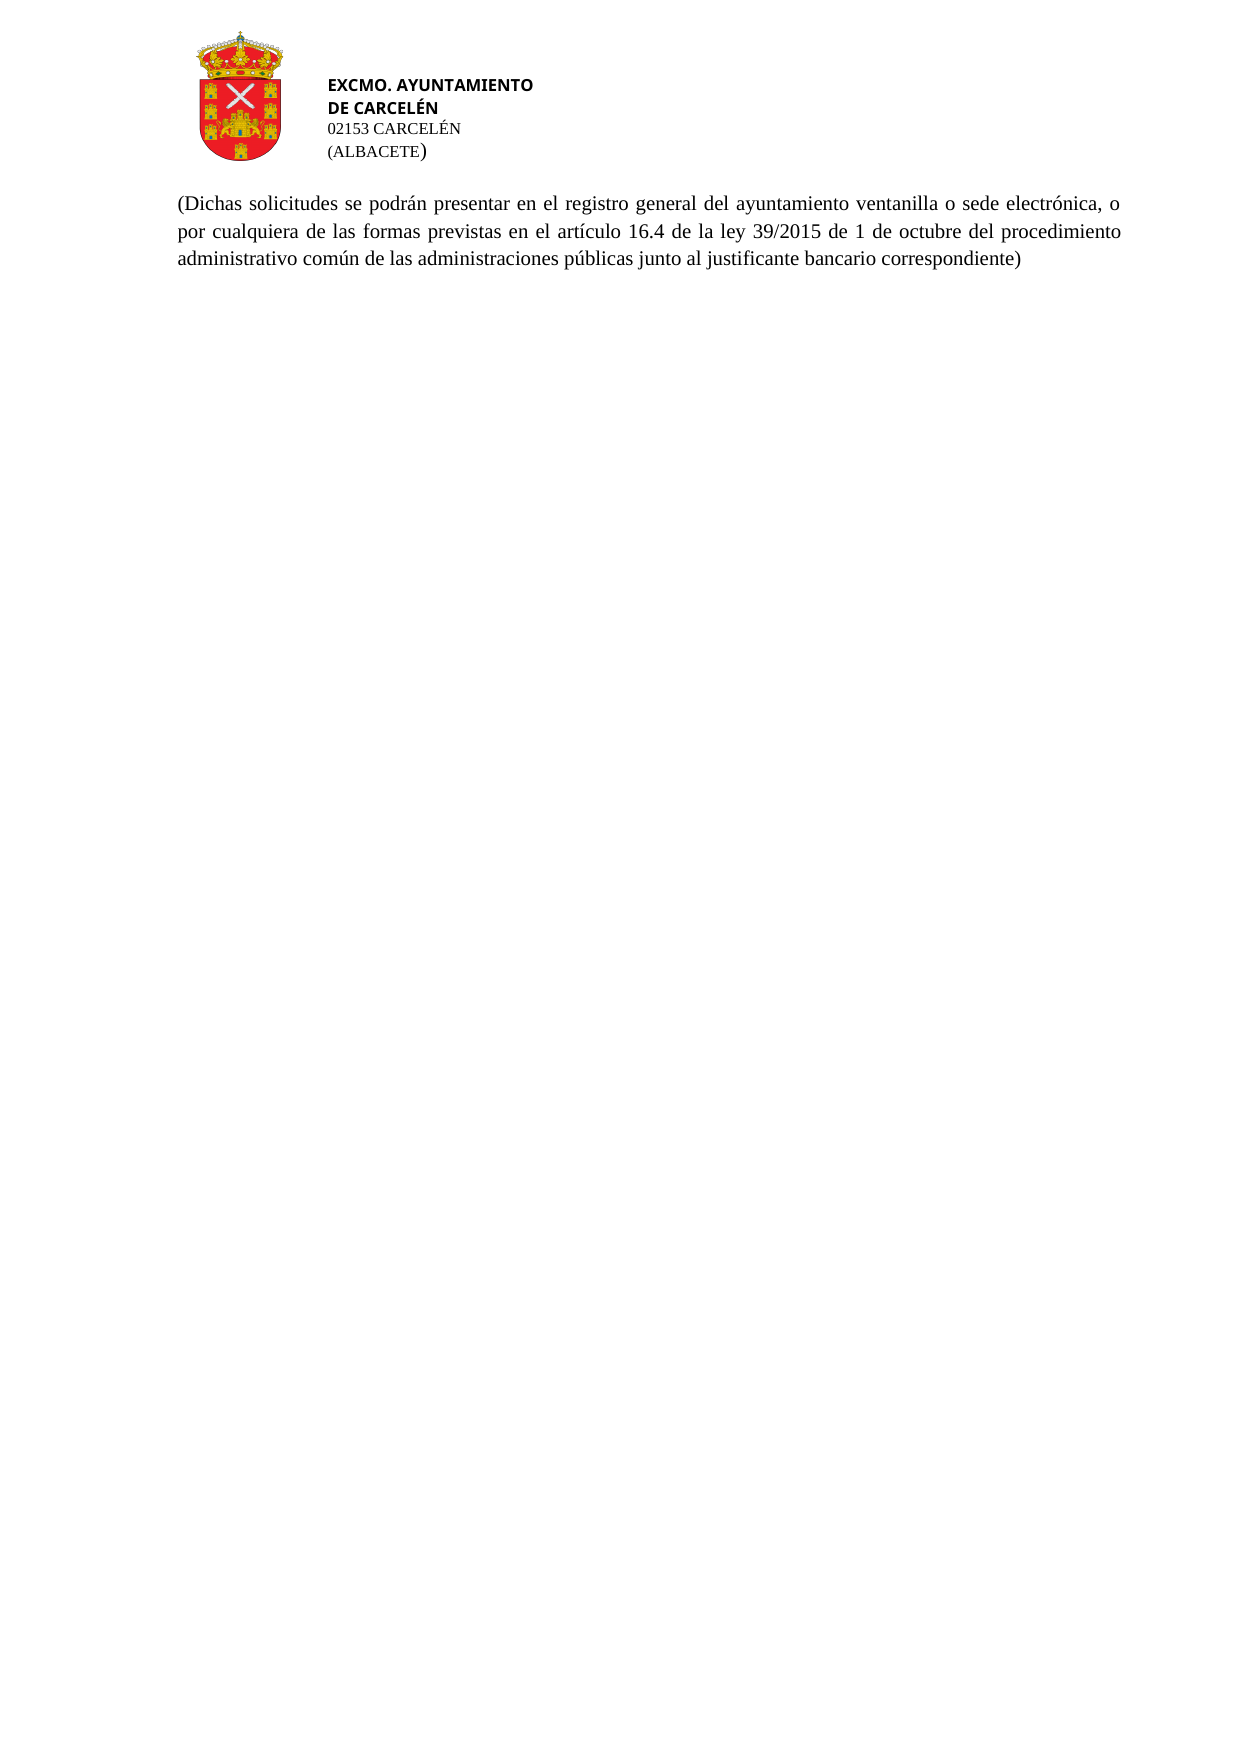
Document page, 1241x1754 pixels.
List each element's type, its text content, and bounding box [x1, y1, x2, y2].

picture [195, 31, 284, 161]
text (Dichas solicitudes se podrán presentar en el registro general del ayuntamiento ventanilla o sede electrónica, o por cualquiera de las formas previstas en el artículo 16.4 de la ley 39/2015 de 1 de octubre del procedimiento administrativo común de las administraciones públicas junto al justificante bancario correspondiente) [177, 191, 1122, 270]
